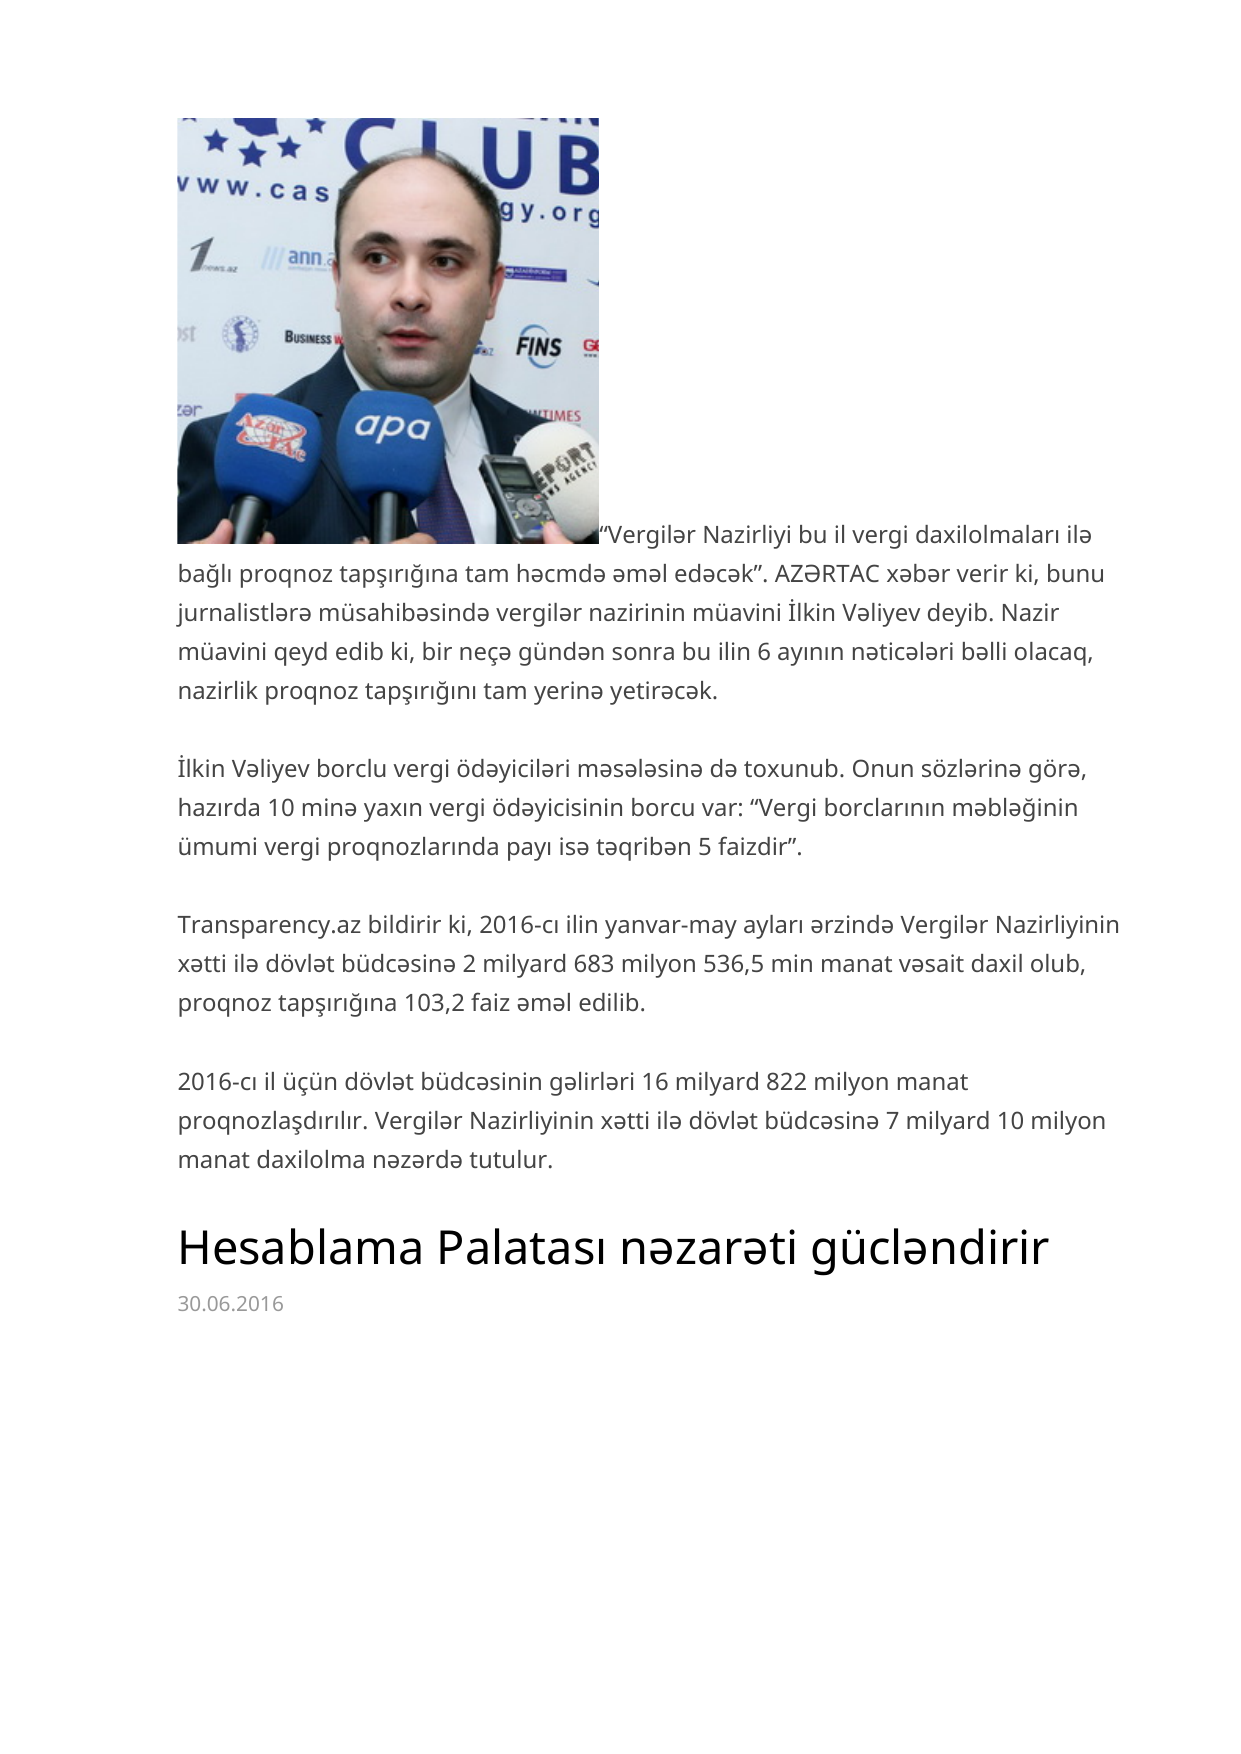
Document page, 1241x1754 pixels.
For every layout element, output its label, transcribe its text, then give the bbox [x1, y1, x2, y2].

text Hesablama Palatası nəzarəti gücləndirir [177, 1214, 1152, 1278]
text 30.06.2016 [177, 1278, 1152, 1317]
text 2016-cı il üçün dövlət büdcəsinin gəlirləri 16 milyard 822 milyon manat proqnozlaşdırılır. Vergilər Nazirliyinin xətti ilə dövlət büdcəsinə 7 milyard 10 milyon manat daxilolma nəzərdə tutulur. [177, 1058, 1152, 1175]
text Transparency.az bildirir ki, 2016-cı ilin yanvar-may ayları ərzində Vergilər Nazirliyinin xətti ilə dövlət büdcəsinə 2 milyard 683 milyon 536,5 min manat vəsait daxil olub, proqnoz tapşırığına 103,2 faiz əməl edilib. [177, 902, 1152, 1019]
picture [177, 118, 599, 544]
text İlkin Vəliyev borclu vergi ödəyiciləri məsələsinə də toxunub. Onun sözlərinə görə, hazırda 10 minə yaxın vergi ödəyicisinin borcu var: “Vergi borclarının məbləğinin ümumi vergi proqnozlarında payı isə təqribən 5 faizdir”. [177, 745, 1152, 863]
